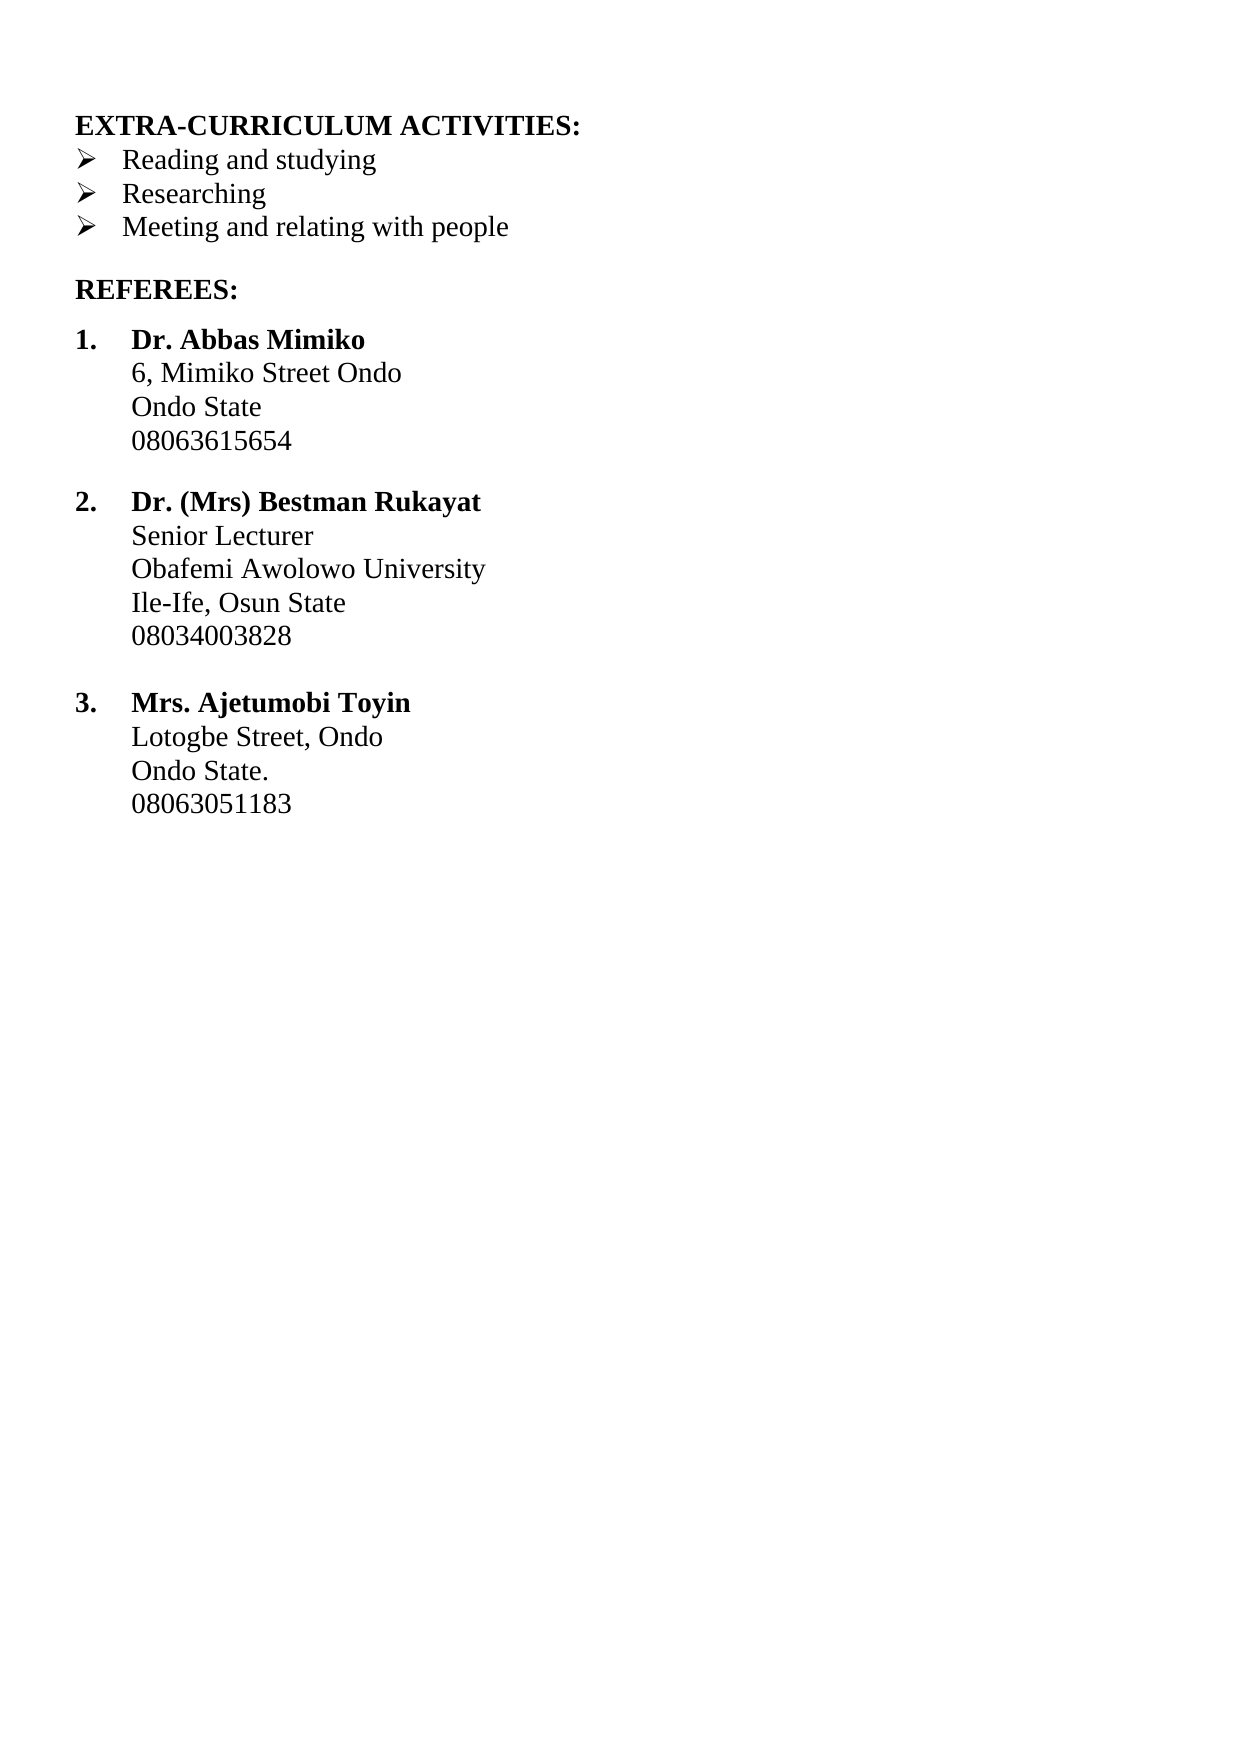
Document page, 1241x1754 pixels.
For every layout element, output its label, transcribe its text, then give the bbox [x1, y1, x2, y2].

list Meeting and relating with people [75, 209, 1165, 243]
text Senior Lecturer [75, 518, 1165, 551]
text Ondo State [75, 389, 1165, 423]
text 6, Mimiko Street Ondo [75, 356, 1165, 389]
list Dr. Abbas Mimiko [75, 322, 1165, 356]
text REFEREES: [75, 272, 1165, 305]
text 08034003828 [75, 618, 1165, 652]
text Lotogbe Street, Ondo [131, 719, 1165, 753]
text Obafemi Awolowo University [75, 551, 1165, 585]
text Ondo State. [75, 753, 1165, 786]
text 08063615654 [75, 423, 1165, 456]
list Researching [75, 176, 1165, 209]
text Ile-Ife, Osun State [75, 585, 1165, 618]
list Mrs. Ajetumobi Toyin [75, 686, 1165, 719]
list Reading and studying [75, 142, 1165, 176]
text EXTRA-CURRICULUM ACTIVITIES: [75, 108, 1165, 142]
text 08063051183 [75, 786, 1165, 820]
list Dr. (Mrs) Bestman Rukayat [75, 484, 1165, 518]
